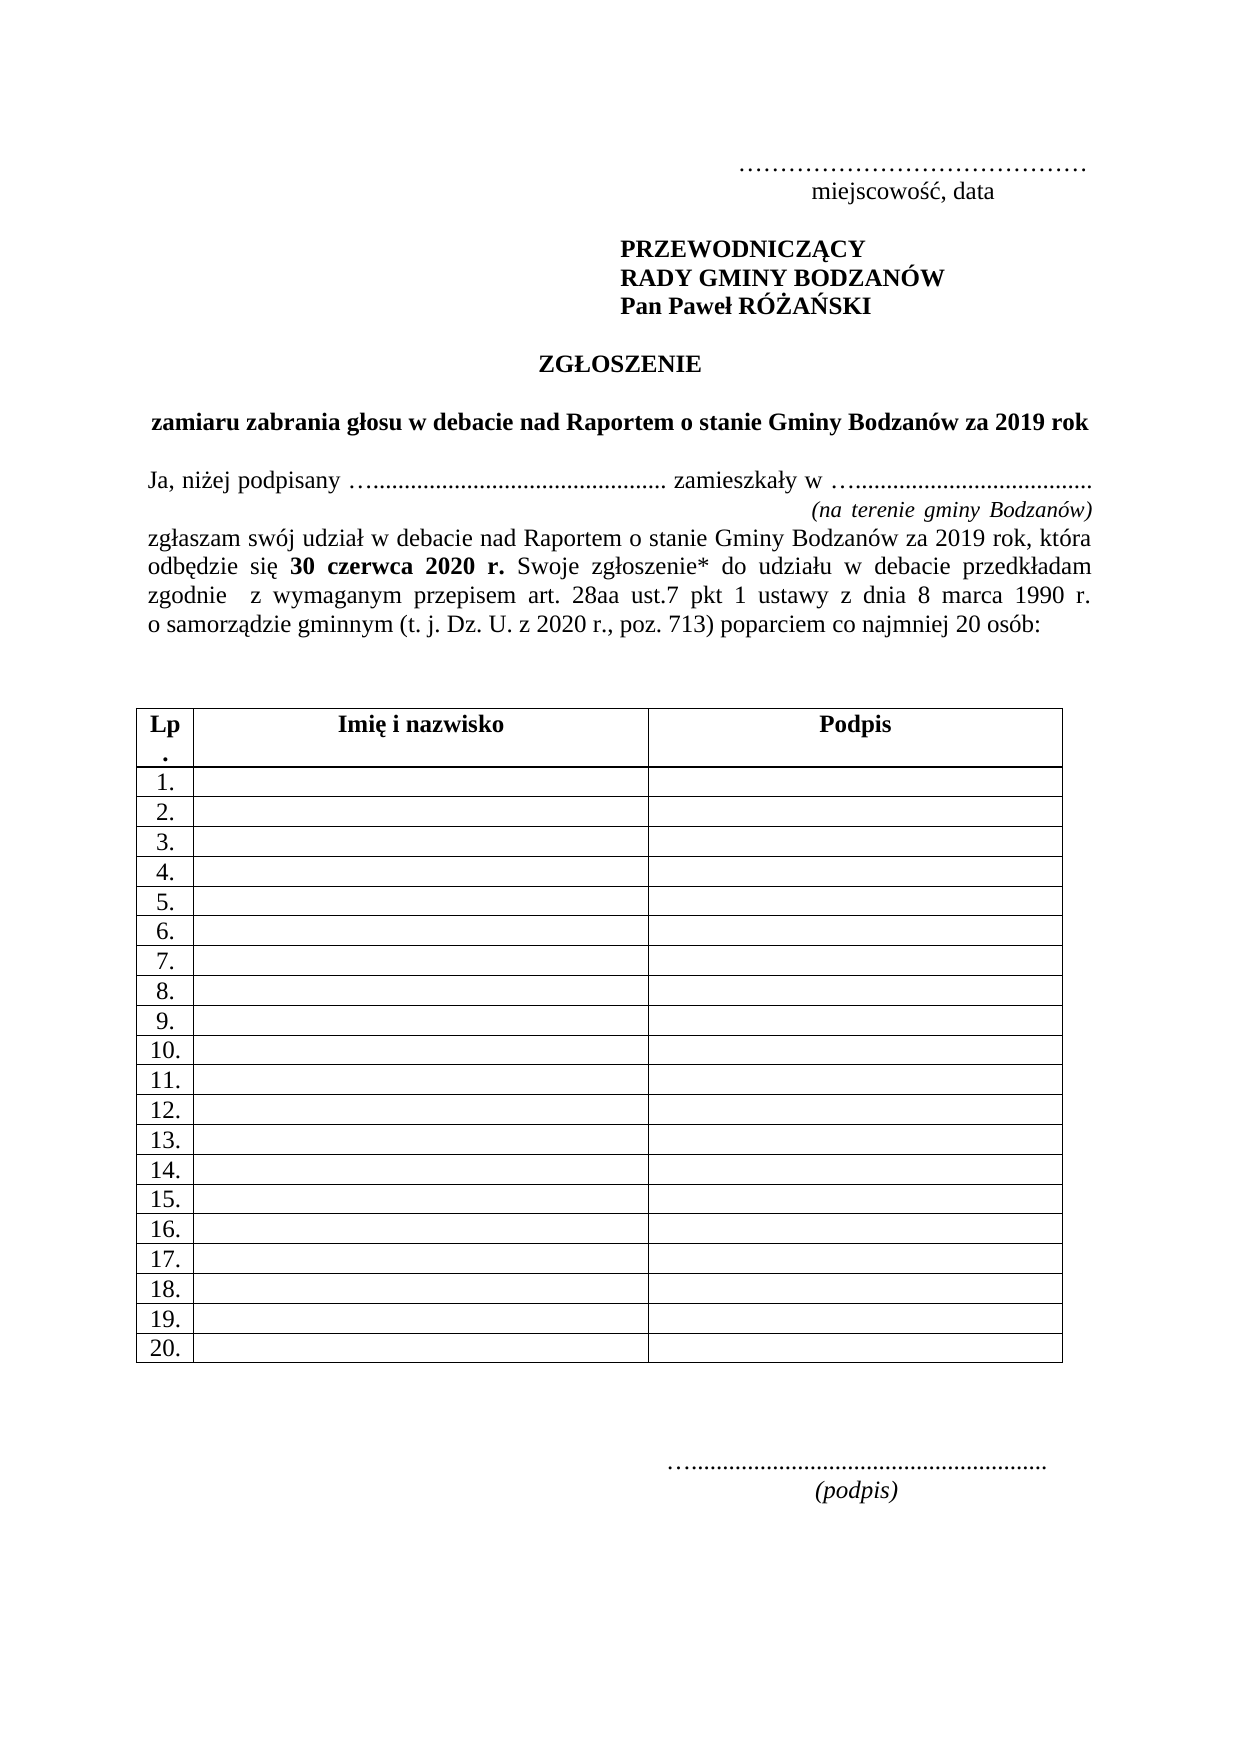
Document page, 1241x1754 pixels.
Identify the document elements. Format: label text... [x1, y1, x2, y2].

table_cell [194, 916, 648, 945]
table_cell [649, 916, 1062, 945]
table_header Imię i nazwisko [194, 709, 648, 766]
table_cell [649, 1244, 1062, 1273]
table_header Podpis [649, 709, 1062, 766]
table_cell [194, 768, 648, 796]
table_cell [194, 946, 648, 975]
table_cell [194, 827, 648, 856]
table_cell [649, 1155, 1062, 1183]
table_cell [649, 1334, 1062, 1362]
table_cell 14. [137, 1155, 193, 1183]
table_header Lp. [137, 709, 193, 766]
table_cell [194, 797, 648, 826]
table_cell [194, 1036, 648, 1064]
table_cell [649, 1214, 1062, 1243]
table_cell 1. [137, 768, 193, 796]
table_cell 2. [137, 797, 193, 826]
table_cell 17. [137, 1244, 193, 1273]
text (podpis) [148, 1475, 1093, 1504]
table_cell [194, 1185, 648, 1213]
table_cell 18. [137, 1274, 193, 1303]
table_cell [194, 1065, 648, 1094]
text …......................................................... [148, 1446, 1093, 1475]
table_cell [649, 1125, 1062, 1154]
table_cell 9. [137, 1006, 193, 1034]
table_cell 16. [137, 1214, 193, 1243]
table_cell [194, 1006, 648, 1034]
table_cell [649, 1036, 1062, 1064]
table_cell 6. [137, 916, 193, 945]
table_cell [194, 1125, 648, 1154]
table_cell 20. [137, 1334, 193, 1362]
table_cell [194, 976, 648, 1005]
table_cell [194, 1214, 648, 1243]
text ZGŁOSZENIE [148, 349, 1093, 378]
table_cell [649, 887, 1062, 915]
table_cell [649, 827, 1062, 856]
table_cell [649, 946, 1062, 975]
text …………………………………… [148, 148, 1093, 176]
table_cell [194, 1304, 648, 1332]
table_cell 4. [137, 857, 193, 886]
text RADY GMINY BODZANÓW [148, 263, 1093, 291]
table_cell [649, 1274, 1062, 1303]
table_cell 5. [137, 887, 193, 915]
table_cell 8. [137, 976, 193, 1005]
table_cell [194, 857, 648, 886]
table_cell [649, 768, 1062, 796]
table_cell 3. [137, 827, 193, 856]
table_cell [194, 1334, 648, 1362]
table_cell [649, 1095, 1062, 1124]
table_cell [194, 1244, 648, 1273]
table_cell 7. [137, 946, 193, 975]
table_cell [649, 797, 1062, 826]
table_cell 19. [137, 1304, 193, 1332]
table_cell [649, 976, 1062, 1005]
table_cell [649, 1304, 1062, 1332]
text PRZEWODNICZĄCY [148, 234, 1093, 263]
table_cell [194, 1095, 648, 1124]
table_cell 12. [137, 1095, 193, 1124]
table_cell [194, 1274, 648, 1303]
table_cell 10. [137, 1036, 193, 1064]
table_cell [649, 1065, 1062, 1094]
table_cell [649, 857, 1062, 886]
text miejscowość, data [148, 176, 1093, 205]
table_cell [194, 1155, 648, 1183]
text Ja, niżej podpisany …............................................... zamieszkały w …...................................... (na terenie gminy Bodzanów) zgłaszam swój udział w debacie nad Raportem o stanie Gminy Bodzanów za 2019 rok, która odbędzie się 30 czerwca 2020 r. Swoje zgłoszenie* do udziału w debacie przedkładam zgodnie z wymaganym przepisem art. 28aa ust.7 pkt 1 ustawy z dnia 8 marca 1990 r. o samorządzie gminnym (t. j. Dz. U. z 2020 r., poz. 713) poparciem co najmniej 20 osób: [148, 465, 1093, 638]
table_cell 11. [137, 1065, 193, 1094]
text zamiaru zabrania głosu w debacie nad Raportem o stanie Gminy Bodzanów za 2019 rok [148, 407, 1093, 436]
text Pan Paweł RÓŻAŃSKI [148, 291, 1093, 320]
table_cell [194, 887, 648, 915]
table_cell 13. [137, 1125, 193, 1154]
table_cell 15. [137, 1185, 193, 1213]
table_cell [649, 1185, 1062, 1213]
table_cell [649, 1006, 1062, 1034]
